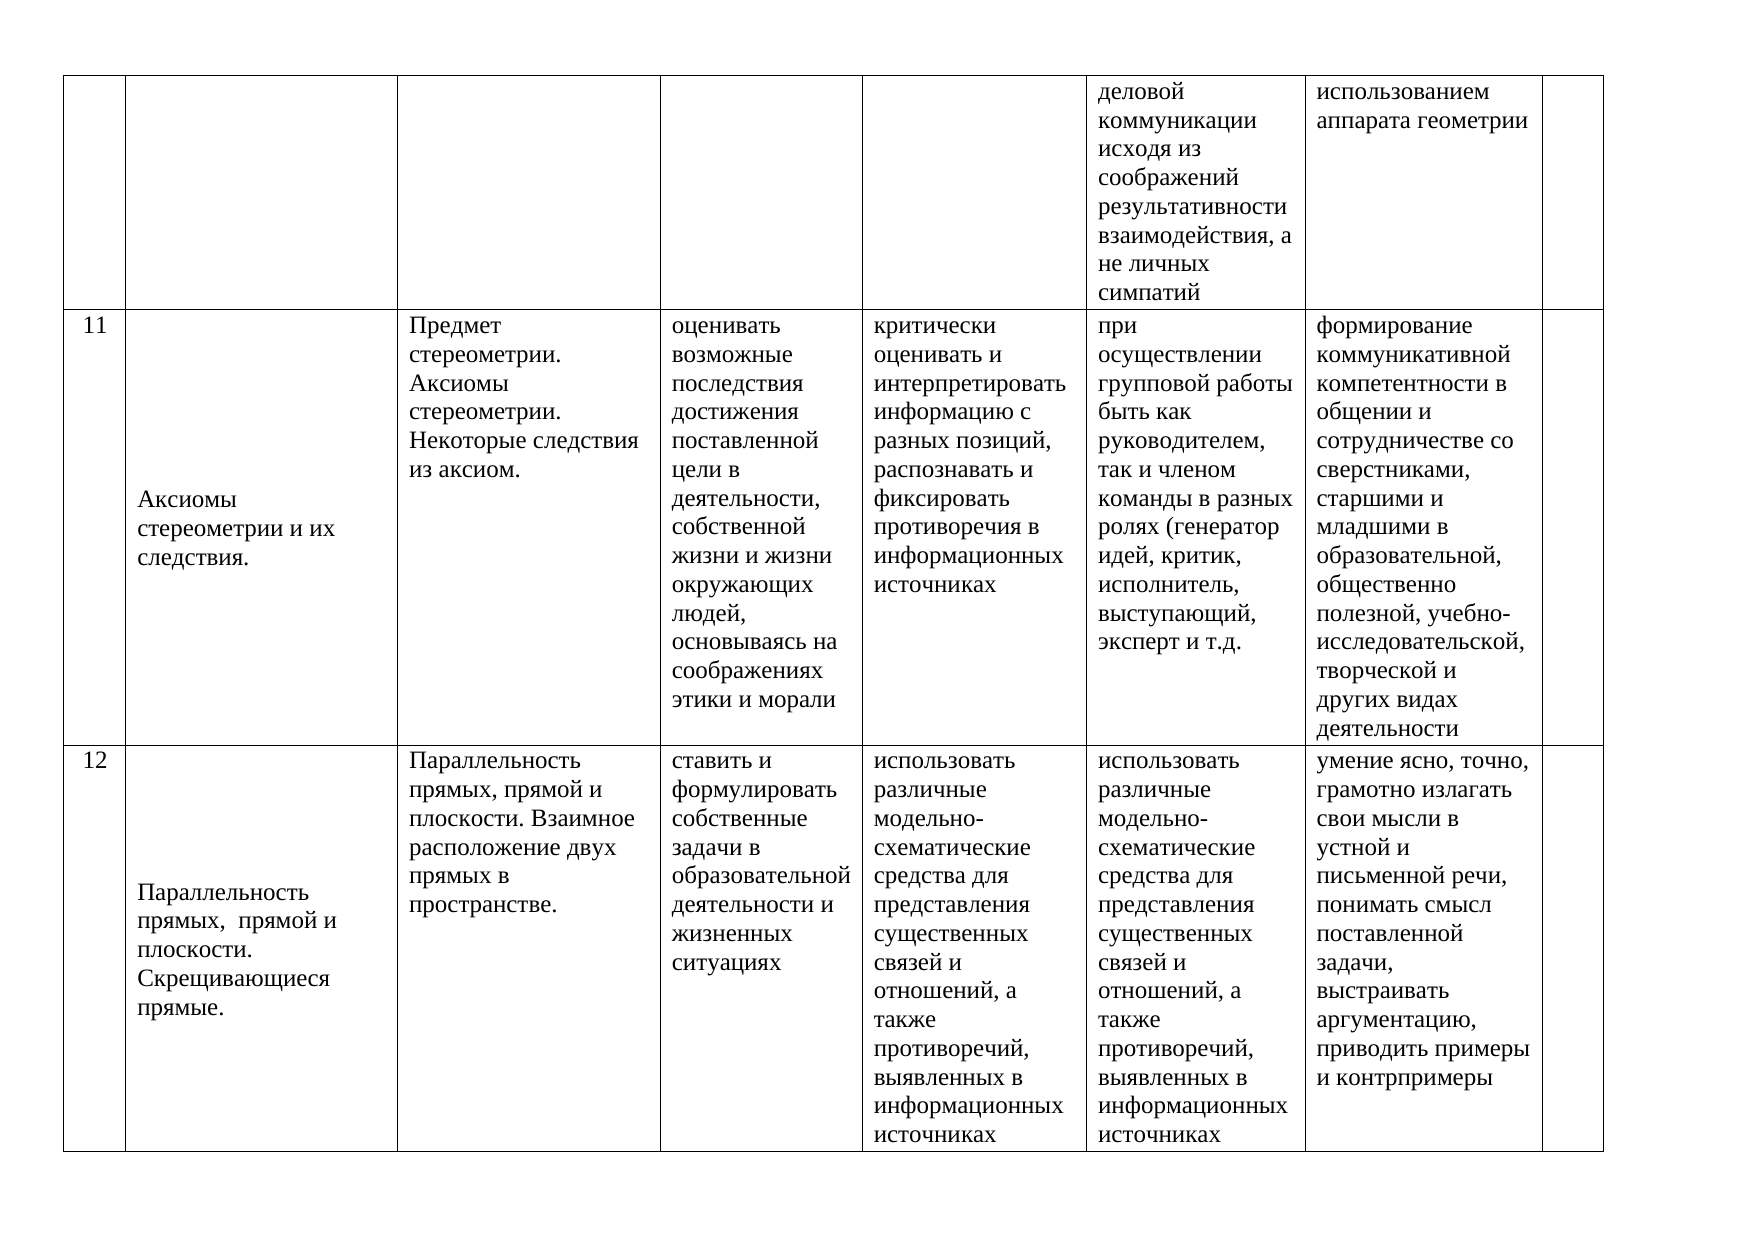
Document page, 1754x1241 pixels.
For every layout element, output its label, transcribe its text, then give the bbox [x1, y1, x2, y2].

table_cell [398, 746, 660, 1151]
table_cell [126, 76, 397, 309]
table_cell Аксиомы стереометрии и их следствия. [126, 310, 397, 744]
table_cell [1543, 310, 1603, 744]
table_cell [1543, 76, 1603, 309]
table_cell при осуществлении групповой работы быть как руководителем, так и членом команды в разных ролях (генератор идей, критик, исполнитель, выступающий, эксперт и т.д. [1087, 310, 1305, 744]
table_cell критически оценивать и интерпретировать информацию с разных позиций, распознавать и фиксировать противоречия в информационных источниках [863, 310, 1086, 744]
table_cell Предмет стереометрии. Аксиомы стереометрии. Некоторые следствия из аксиом. [398, 310, 660, 744]
table_cell оценивать возможные последствия достижения поставленной цели в деятельности, собственной жизни и жизни окружающих людей, основываясь на соображениях этики и морали [661, 310, 862, 744]
table_cell 11 [64, 310, 125, 744]
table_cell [126, 746, 397, 1151]
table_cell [1087, 76, 1305, 309]
table_cell ставить и формулировать собственные задачи в образовательной деятельности и жизненных ситуациях [661, 746, 862, 1151]
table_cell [398, 76, 660, 309]
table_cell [661, 76, 862, 309]
table_cell [1543, 746, 1603, 1151]
table_cell 10 [64, 76, 125, 309]
table_cell умение ясно, точно, грамотно излагать свои мысли в устной и письменной речи, понимать смысл поставленной задачи, выстраивать аргументацию, приводить примеры и контрпримеры [1306, 746, 1542, 1151]
table_cell 12 [64, 746, 125, 1151]
table_cell использовать различные модельно-схематические средства для представления существенных связей и отношений, а также противоречий, выявленных в информационных источниках [1087, 746, 1305, 1151]
table_cell формирование коммуникативной компетентности в общении и сотрудничестве со сверстниками, старшими и младшими в образовательной, общественно полезной, учебно-исследовательской, творческой и других видах деятельности [1306, 310, 1542, 744]
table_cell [863, 76, 1086, 309]
table_cell использовать различные модельно-схематические средства для представления существенных связей и отношений, а также противоречий, выявленных в информационных источниках [863, 746, 1086, 1151]
